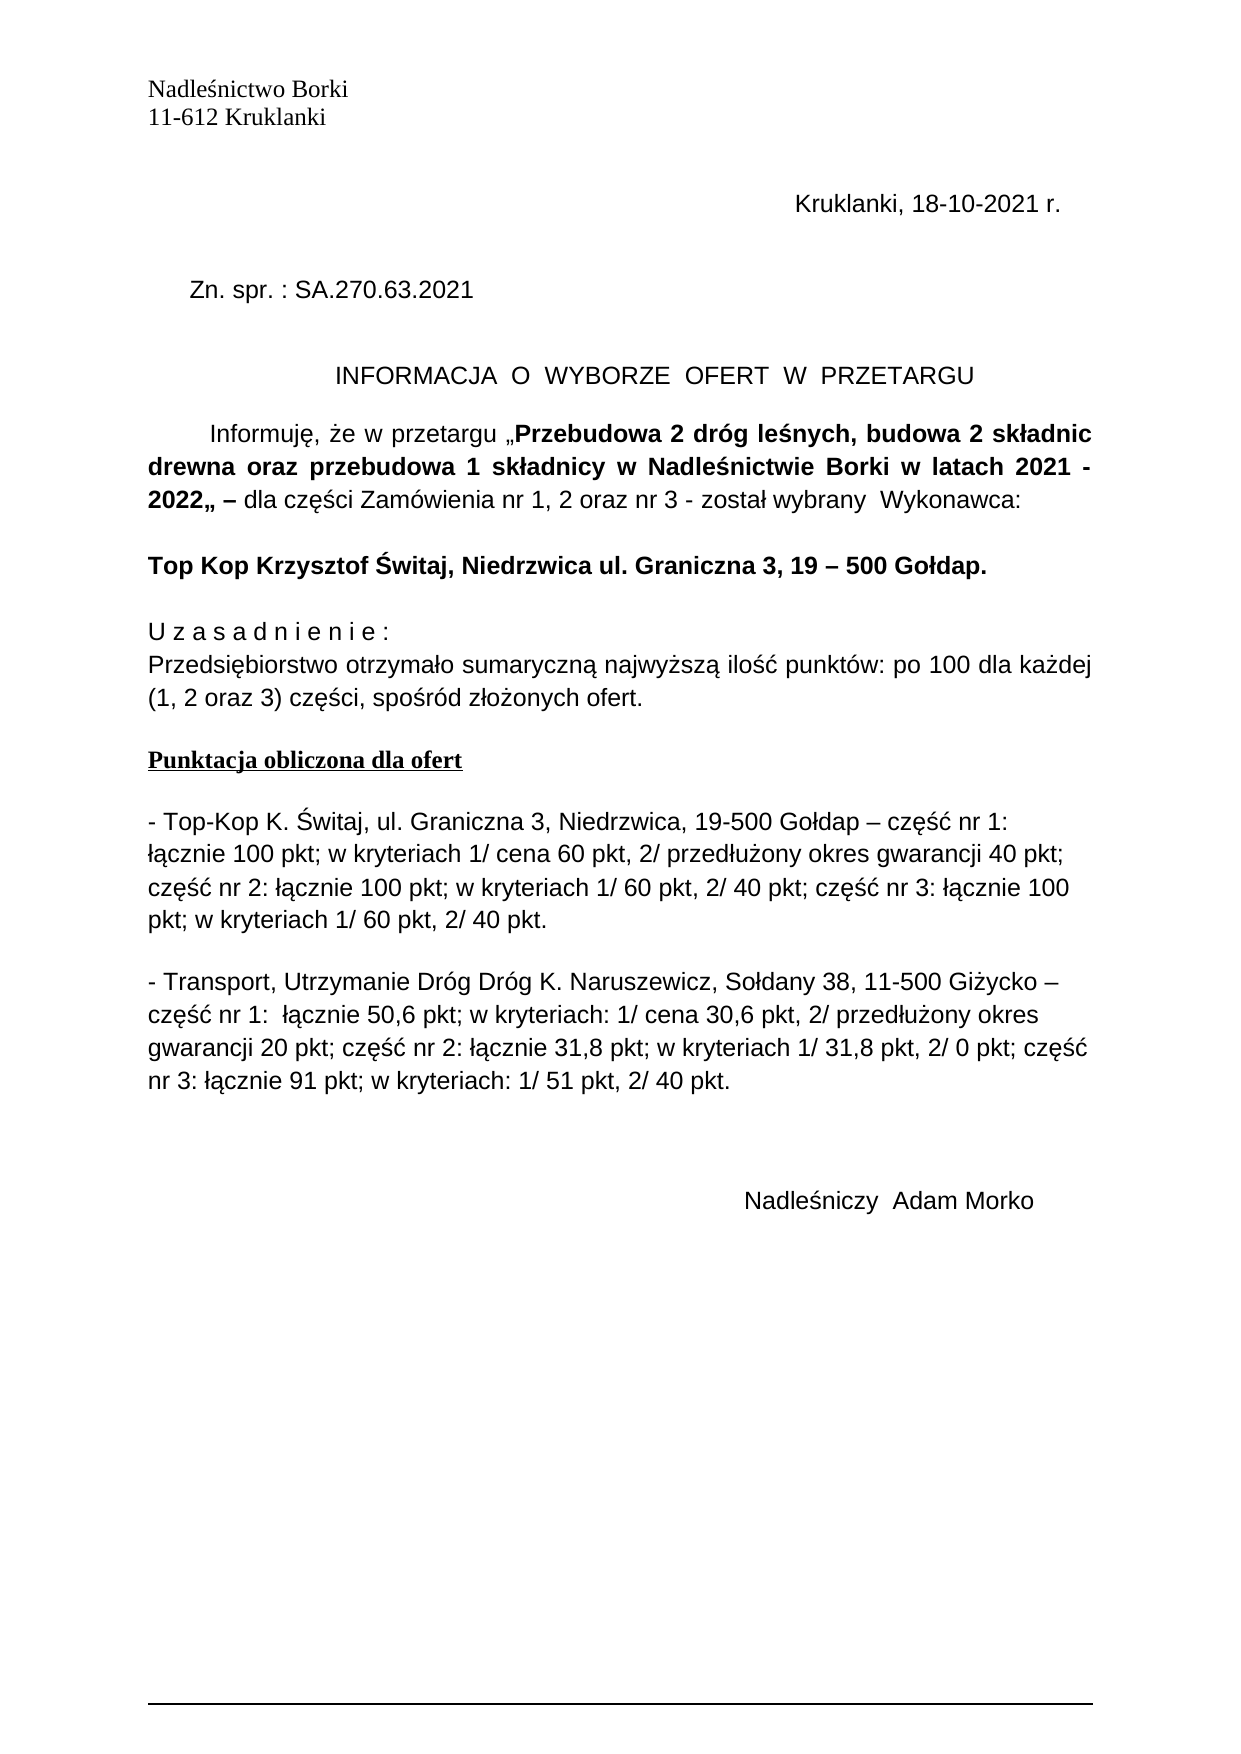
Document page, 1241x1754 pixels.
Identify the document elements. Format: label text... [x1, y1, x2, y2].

text Zn. spr. : SA.270.63.2021 [148, 275, 1093, 304]
text INFORMACJA O WYBORZE OFERT W PRZETARGU [148, 361, 1093, 390]
text Punktacja obliczona dla ofert [148, 745, 1093, 773]
text - Transport, Utrzymanie Dróg Dróg K. Naruszewicz, Sołdany 38, 11-500 Giżycko – część nr 1: łącznie 50,6 pkt; w kryteriach: 1/ cena 30,6 pkt, 2/ przedłużony okres gwarancji 20 pkt; część nr 2: łącznie 31,8 pkt; w kryteriach 1/ 31,8 pkt, 2/ 0 pkt; część nr 3: łącznie 91 pkt; w kryteriach: 1/ 51 pkt, 2/ 40 pkt. [148, 967, 1093, 1095]
text Nadleśniczy Adam Morko [148, 1186, 1093, 1214]
text Kruklanki, 18-10-2021 r. [148, 189, 1093, 217]
text Informuję, że w przetargu „Przebudowa 2 dróg leśnych, budowa 2 składnic drewna oraz przebudowa 1 składnicy w Nadleśnictwie Borki w latach 2021 - 2022„ – dla części Zamówienia nr 1, 2 oraz nr 3 - został wybrany Wykonawca: [148, 419, 1093, 513]
text Przedsiębiorstwo otrzymało sumaryczną najwyższą ilość punktów: po 100 dla każdej (1, 2 oraz 3) części, spośród złożonych ofert. [148, 650, 1093, 712]
text - Top-Kop K. Świtaj, ul. Graniczna 3, Niedrzwica, 19-500 Gołdap – część nr 1: łącznie 100 pkt; w kryteriach 1/ cena 60 pkt, 2/ przedłużony okres gwarancji 40 pkt; część nr 2: łącznie 100 pkt; w kryteriach 1/ 60 pkt, 2/ 40 pkt; część nr 3: łącznie 100 pkt; w kryteriach 1/ 60 pkt, 2/ 40 pkt. [148, 806, 1093, 934]
text U z a s a d n i e n i e : [148, 617, 1093, 646]
text Top Kop Krzysztof Świtaj, Niedrzwica ul. Graniczna 3, 19 – 500 Gołdap. [148, 551, 1093, 579]
